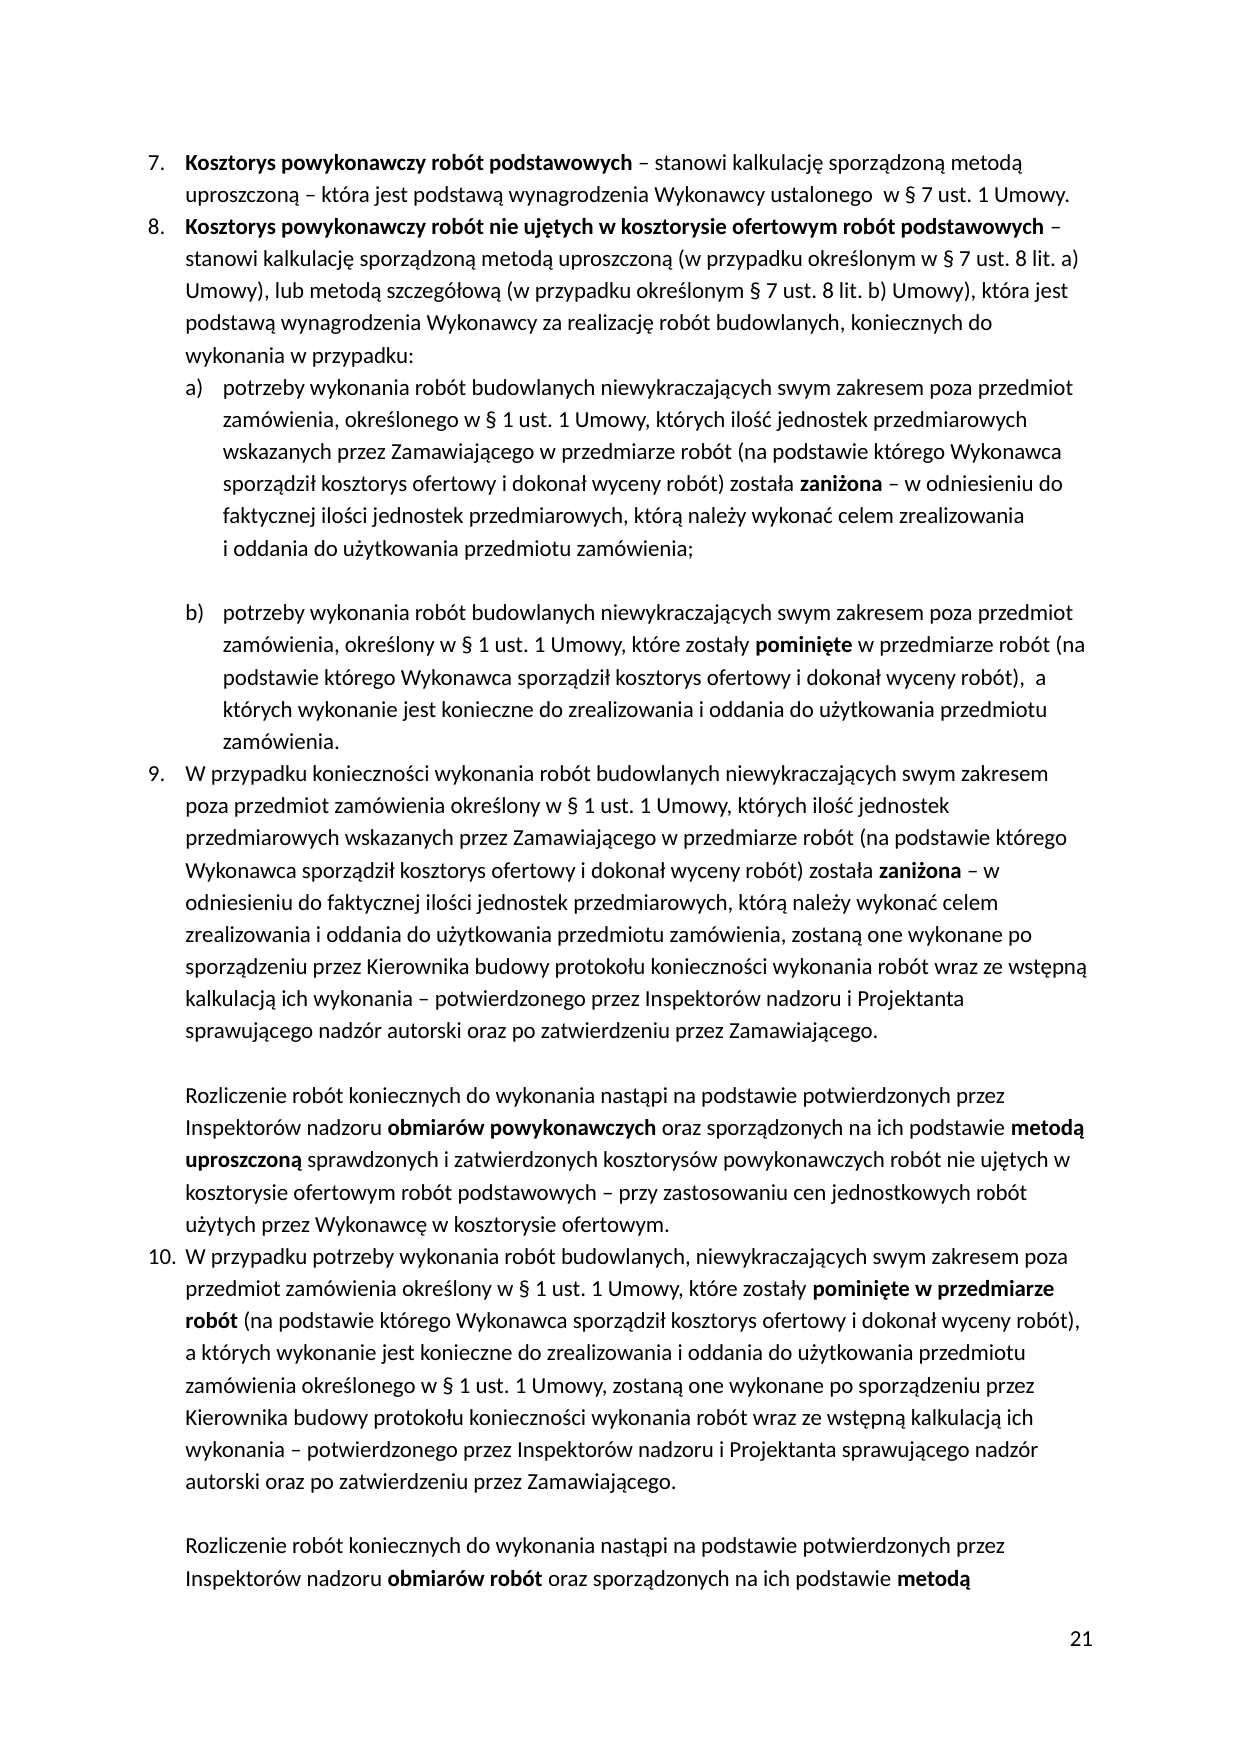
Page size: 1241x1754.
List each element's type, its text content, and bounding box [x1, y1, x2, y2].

list W przypadku potrzeby wykonania robót budowlanych, niewykraczających swym zakresem poza przedmiot zamówienia określony w § 1 ust. 1 Umowy, które zostały pominięte w przedmiarze robót (na podstawie którego Wykonawca sporządził kosztorys ofertowy i dokonał wyceny robót), a których wykonanie jest konieczne do zrealizowania i oddania do użytkowania przedmiotu zamówienia określonego w § 1 ust. 1 Umowy, zostaną one wykonane po sporządzeniu przez Kierownika budowy protokołu konieczności wykonania robót wraz ze wstępną kalkulacją ich wykonania – potwierdzonego przez Inspektorów nadzoru i Projektanta sprawującego nadzór autorski oraz po zatwierdzeniu przez Zamawiającego. [148, 1242, 1093, 1495]
list potrzeby wykonania robót budowlanych niewykraczających swym zakresem poza przedmiot zamówienia, określonego w § 1 ust. 1 Umowy, których ilość jednostek przedmiarowych wskazanych przez Zamawiającego w przedmiarze robót (na podstawie którego Wykonawca sporządził kosztorys ofertowy i dokonał wyceny robót) została zaniżona – w odniesieniu do faktycznej ilości jednostek przedmiarowych, którą należy wykonać celem zrealizowania i oddania do użytkowania przedmiotu zamówienia; [185, 373, 1093, 562]
list potrzeby wykonania robót budowlanych niewykraczających swym zakresem poza przedmiot zamówienia, określony w § 1 ust. 1 Umowy, które zostały pominięte w przedmiarze robót (na podstawie którego Wykonawca sporządził kosztorys ofertowy i dokonał wyceny robót), a których wykonanie jest konieczne do zrealizowania i oddania do użytkowania przedmiotu zamówienia. [185, 598, 1093, 755]
list Kosztorys powykonawczy robót nie ujętych w kosztorysie ofertowym robót podstawowych – stanowi kalkulację sporządzoną metodą uproszczoną (w przypadku określonym w § 7 ust. 8 lit. a) Umowy), lub metodą szczegółową (w przypadku określonym § 7 ust. 8 lit. b) Umowy), która jest podstawą wynagrodzenia Wykonawcy za realizację robót budowlanych, koniecznych do wykonania w przypadku: [148, 212, 1093, 369]
list W przypadku konieczności wykonania robót budowlanych niewykraczających swym zakresem poza przedmiot zamówienia określony w § 1 ust. 1 Umowy, których ilość jednostek przedmiarowych wskazanych przez Zamawiającego w przedmiarze robót (na podstawie którego Wykonawca sporządził kosztorys ofertowy i dokonał wyceny robót) została zaniżona – w odniesieniu do faktycznej ilości jednostek przedmiarowych, którą należy wykonać celem zrealizowania i oddania do użytkowania przedmiotu zamówienia, zostaną one wykonane po sporządzeniu przez Kierownika budowy protokołu konieczności wykonania robót wraz ze wstępną kalkulacją ich wykonania – potwierdzonego przez Inspektorów nadzoru i Projektanta sprawującego nadzór autorski oraz po zatwierdzeniu przez Zamawiającego. [148, 759, 1093, 1045]
list Kosztorys powykonawczy robót podstawowych – stanowi kalkulację sporządzoną metodą uproszczoną – która jest podstawą wynagrodzenia Wykonawcy ustalonego w § 7 ust. 1 Umowy. [148, 148, 1093, 208]
list Rozliczenie robót koniecznych do wykonania nastąpi na podstawie potwierdzonych przez Inspektorów nadzoru obmiarów powykonawczych oraz sporządzonych na ich podstawie metodą uproszczoną sprawdzonych i zatwierdzonych kosztorysów powykonawczych robót nie ujętych w kosztorysie ofertowym robót podstawowych – przy zastosowaniu cen jednostkowych robót użytych przez Wykonawcę w kosztorysie ofertowym. [185, 1081, 1093, 1238]
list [185, 1532, 1093, 1592]
